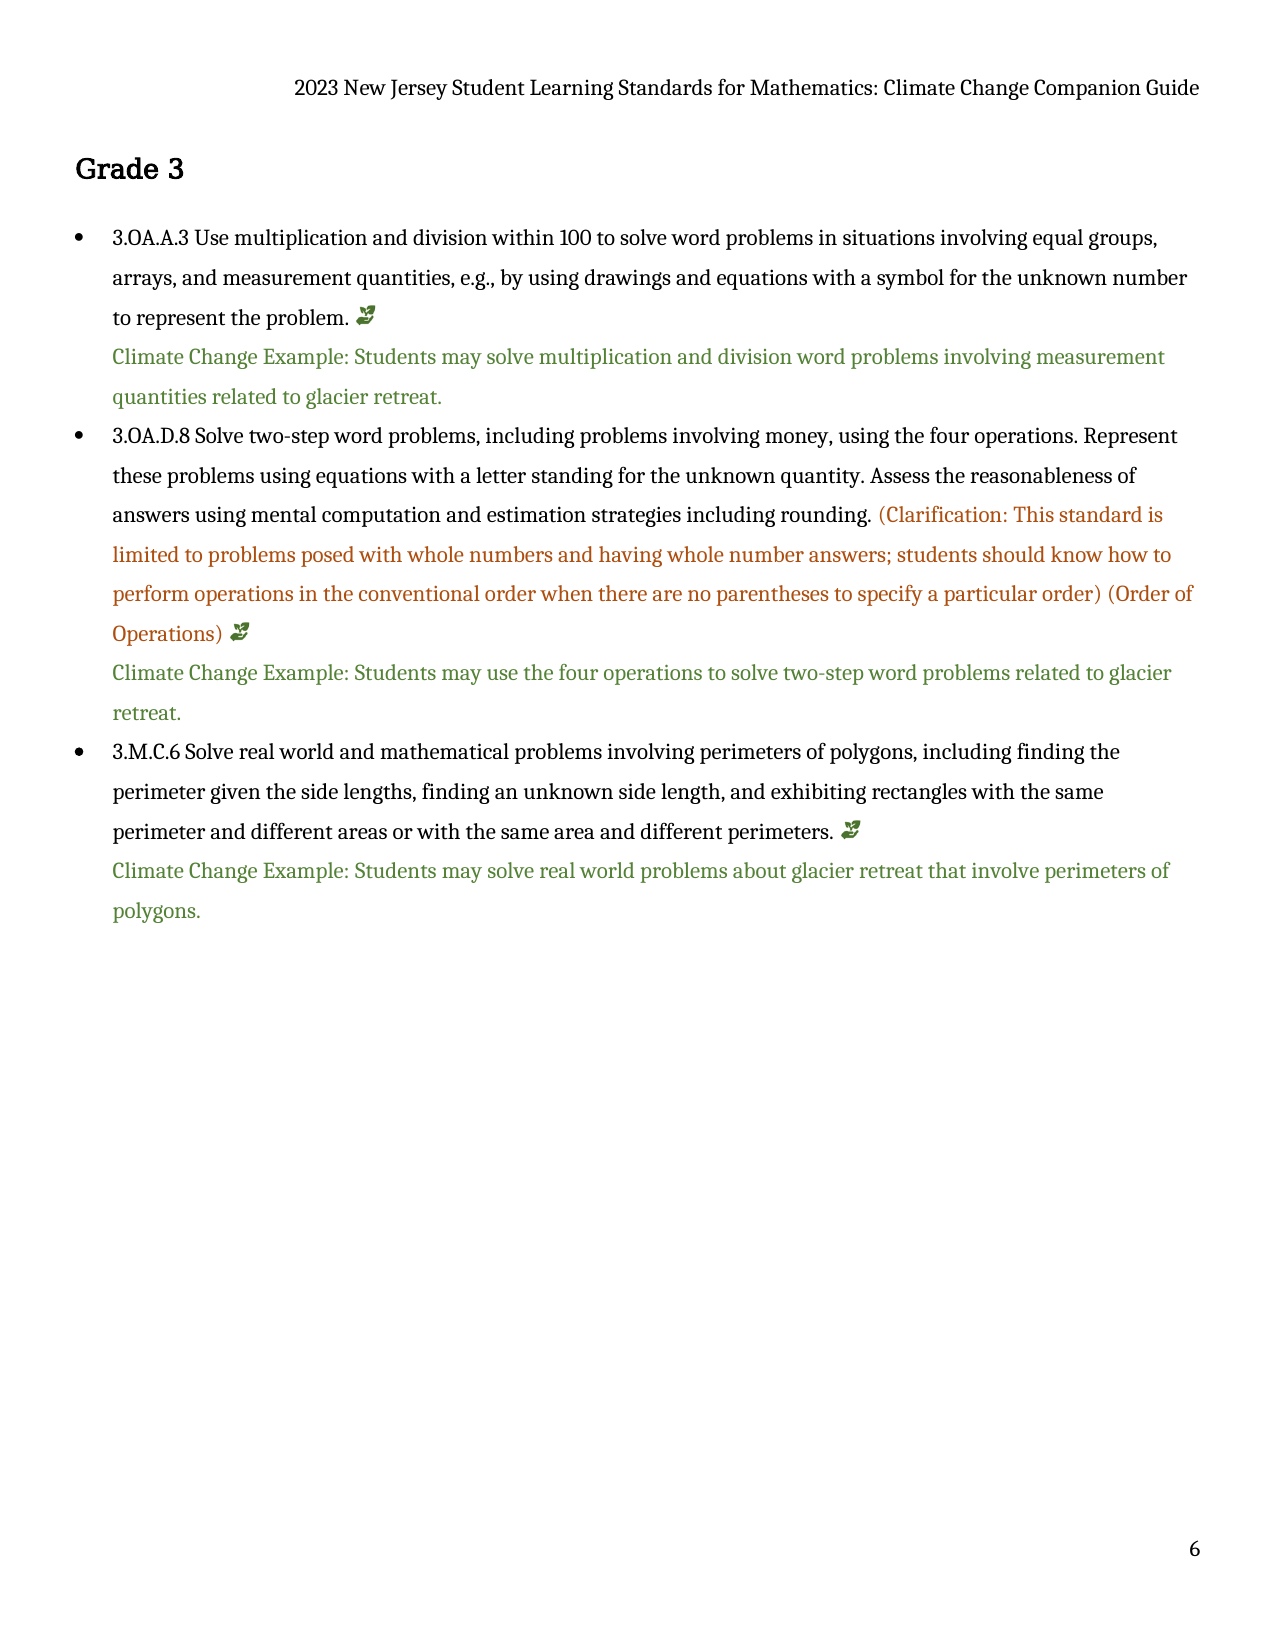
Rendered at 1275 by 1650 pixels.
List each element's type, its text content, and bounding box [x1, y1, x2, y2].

picture [228, 620, 250, 642]
list 3.OA.A.3 Use multiplication and division within 100 to solve word problems in situations involving equal groups, arrays, and measurement quantities, e.g., by using drawings and equations with a symbol for the unknown number to represent the problem. Climate Change Example: Students may solve multiplication and division word problems involving measurement quantities related to glacier retreat. [75, 225, 1200, 410]
picture [839, 818, 861, 840]
subtitle Grade 3 [75, 151, 1200, 184]
picture [354, 304, 376, 326]
list 3.OA.D.8 Solve two-step word problems, including problems involving money, using the four operations. Represent these problems using equations with a letter standing for the unknown quantity. Assess the reasonableness of answers using mental computation and estimation strategies including rounding. (Clarification: This standard is limited to problems posed with whole numbers and having whole number answers; students should know how to perform operations in the conventional order when there are no parentheses to specify a particular order) (Order of Operations) Climate Change Example: Students may use the four operations to solve two-step word problems related to glacier retreat. [75, 423, 1200, 726]
list 3.M.C.6 Solve real world and mathematical problems involving perimeters of polygons, including finding the perimeter given the side lengths, finding an unknown side length, and exhibiting rectangles with the same perimeter and different areas or with the same area and different perimeters. Climate Change Example: Students may solve real world problems about glacier retreat that involve perimeters of polygons. [75, 739, 1200, 924]
